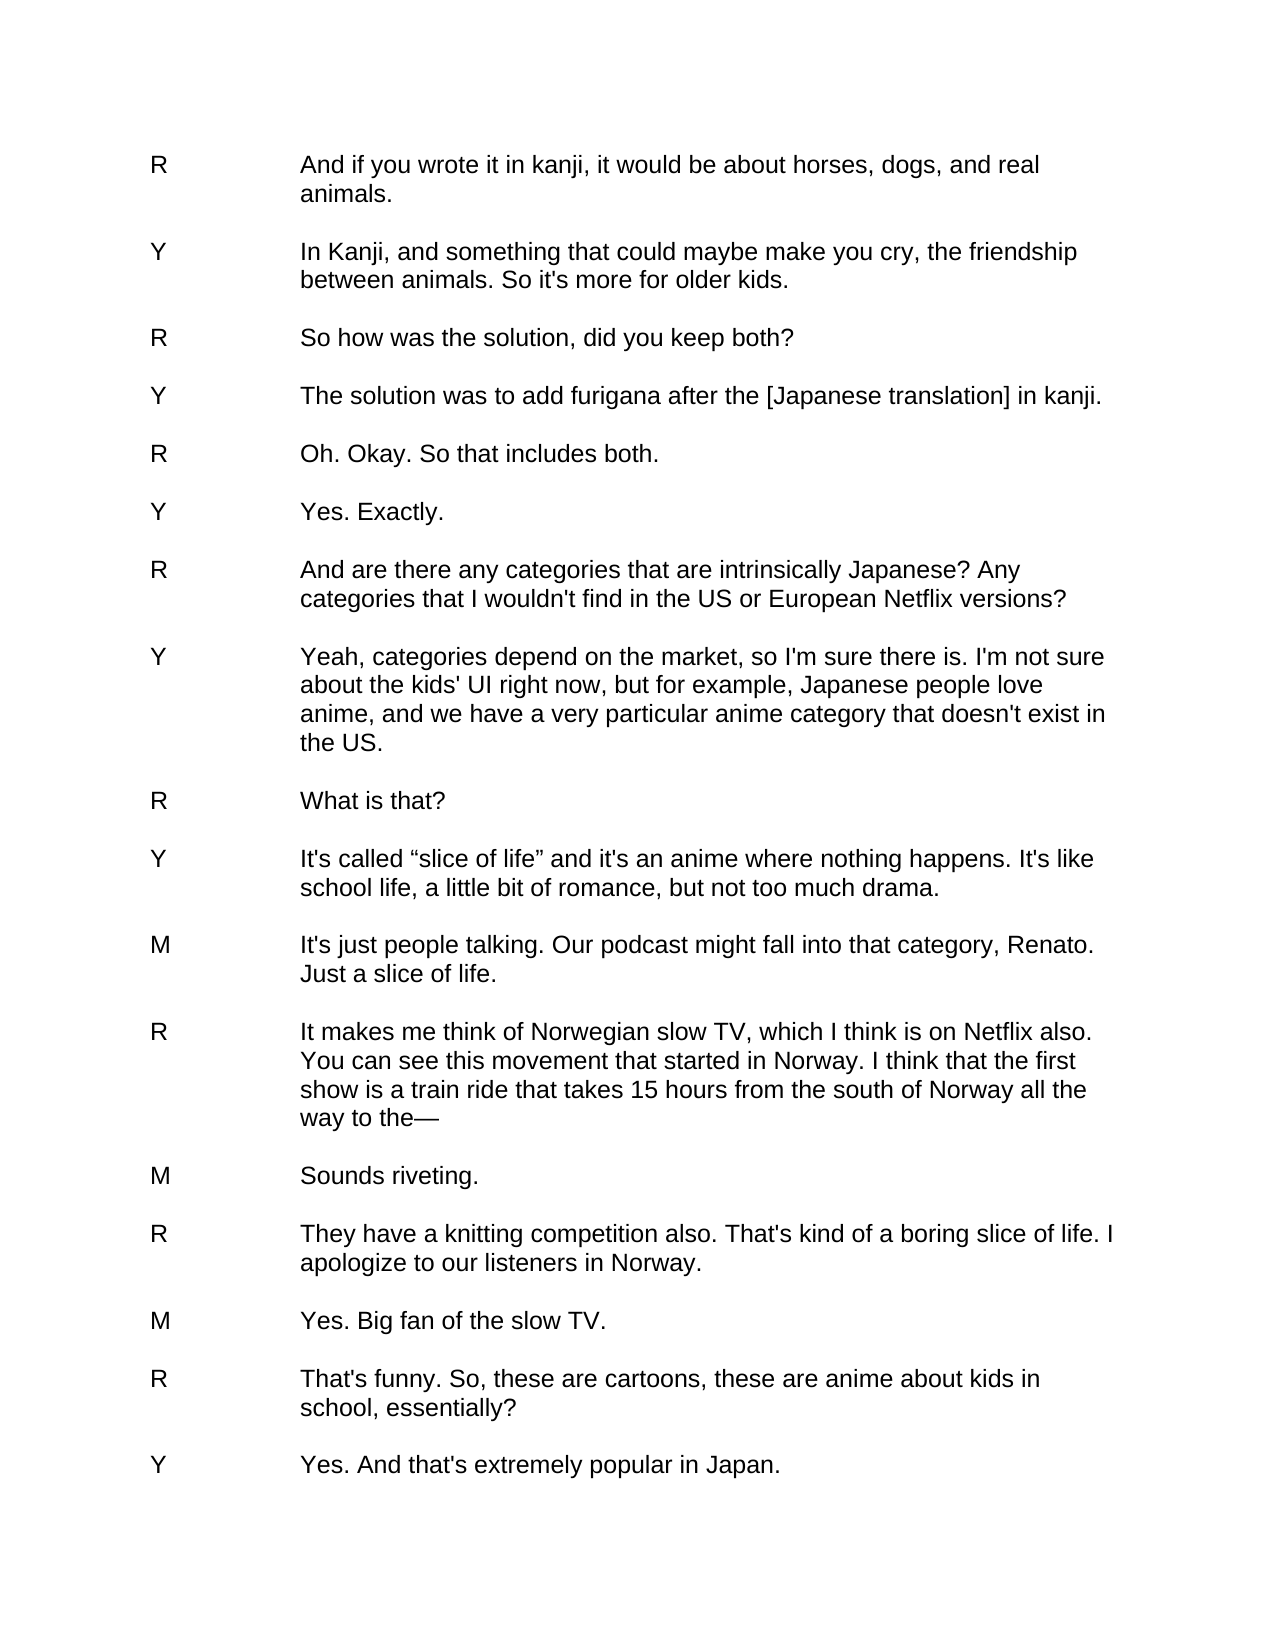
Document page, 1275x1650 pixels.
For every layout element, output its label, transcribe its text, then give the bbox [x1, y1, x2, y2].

text M It's just people talking. Our podcast might fall into that category, Renato. Just a slice of life. [150, 930, 1125, 988]
text Y It's called “slice of life” and it's an anime where nothing happens. It's like school life, a little bit of romance, but not too much drama. [150, 844, 1125, 901]
text Y The solution was to add furigana after the [Japanese translation] in kanji. [150, 381, 1125, 410]
text R And are there any categories that are intrinsically Japanese? Any categories that I wouldn't find in the US or European Netflix versions? [150, 555, 1125, 612]
text R So how was the solution, did you keep both? [150, 323, 1125, 352]
text R It makes me think of Norwegian slow TV, which I think is on Netflix also. You can see this movement that started in Norway. I think that the first show is a train ride that takes 15 hours from the south of Norway all the way to the— [150, 1017, 1125, 1132]
text M Yes. Big fan of the slow TV. [150, 1306, 1125, 1334]
text Y Yeah, categories depend on the market, so I'm sure there is. I'm not sure about the kids' UI right now, but for example, Japanese people love anime, and we have a very particular anime category that doesn't exist in the US. [150, 642, 1125, 757]
text R What is that? [150, 786, 1125, 814]
text Y Yes. And that's extremely popular in Japan. [150, 1450, 1125, 1479]
text M Sounds riveting. [150, 1161, 1125, 1190]
text Y In Kanji, and something that could maybe make you cry, the friendship between animals. So it's more for older kids. [150, 237, 1125, 294]
text Y Yes. Exactly. [150, 497, 1125, 526]
text R Oh. Okay. So that includes both. [150, 439, 1125, 468]
text R That's funny. So, these are cartoons, these are anime about kids in school, essentially? [150, 1364, 1125, 1421]
text R And if you wrote it in kanji, it would be about horses, dogs, and real animals. [150, 150, 1125, 207]
text R They have a knitting competition also. That's kind of a boring slice of life. I apologize to our listeners in Norway. [150, 1219, 1125, 1277]
